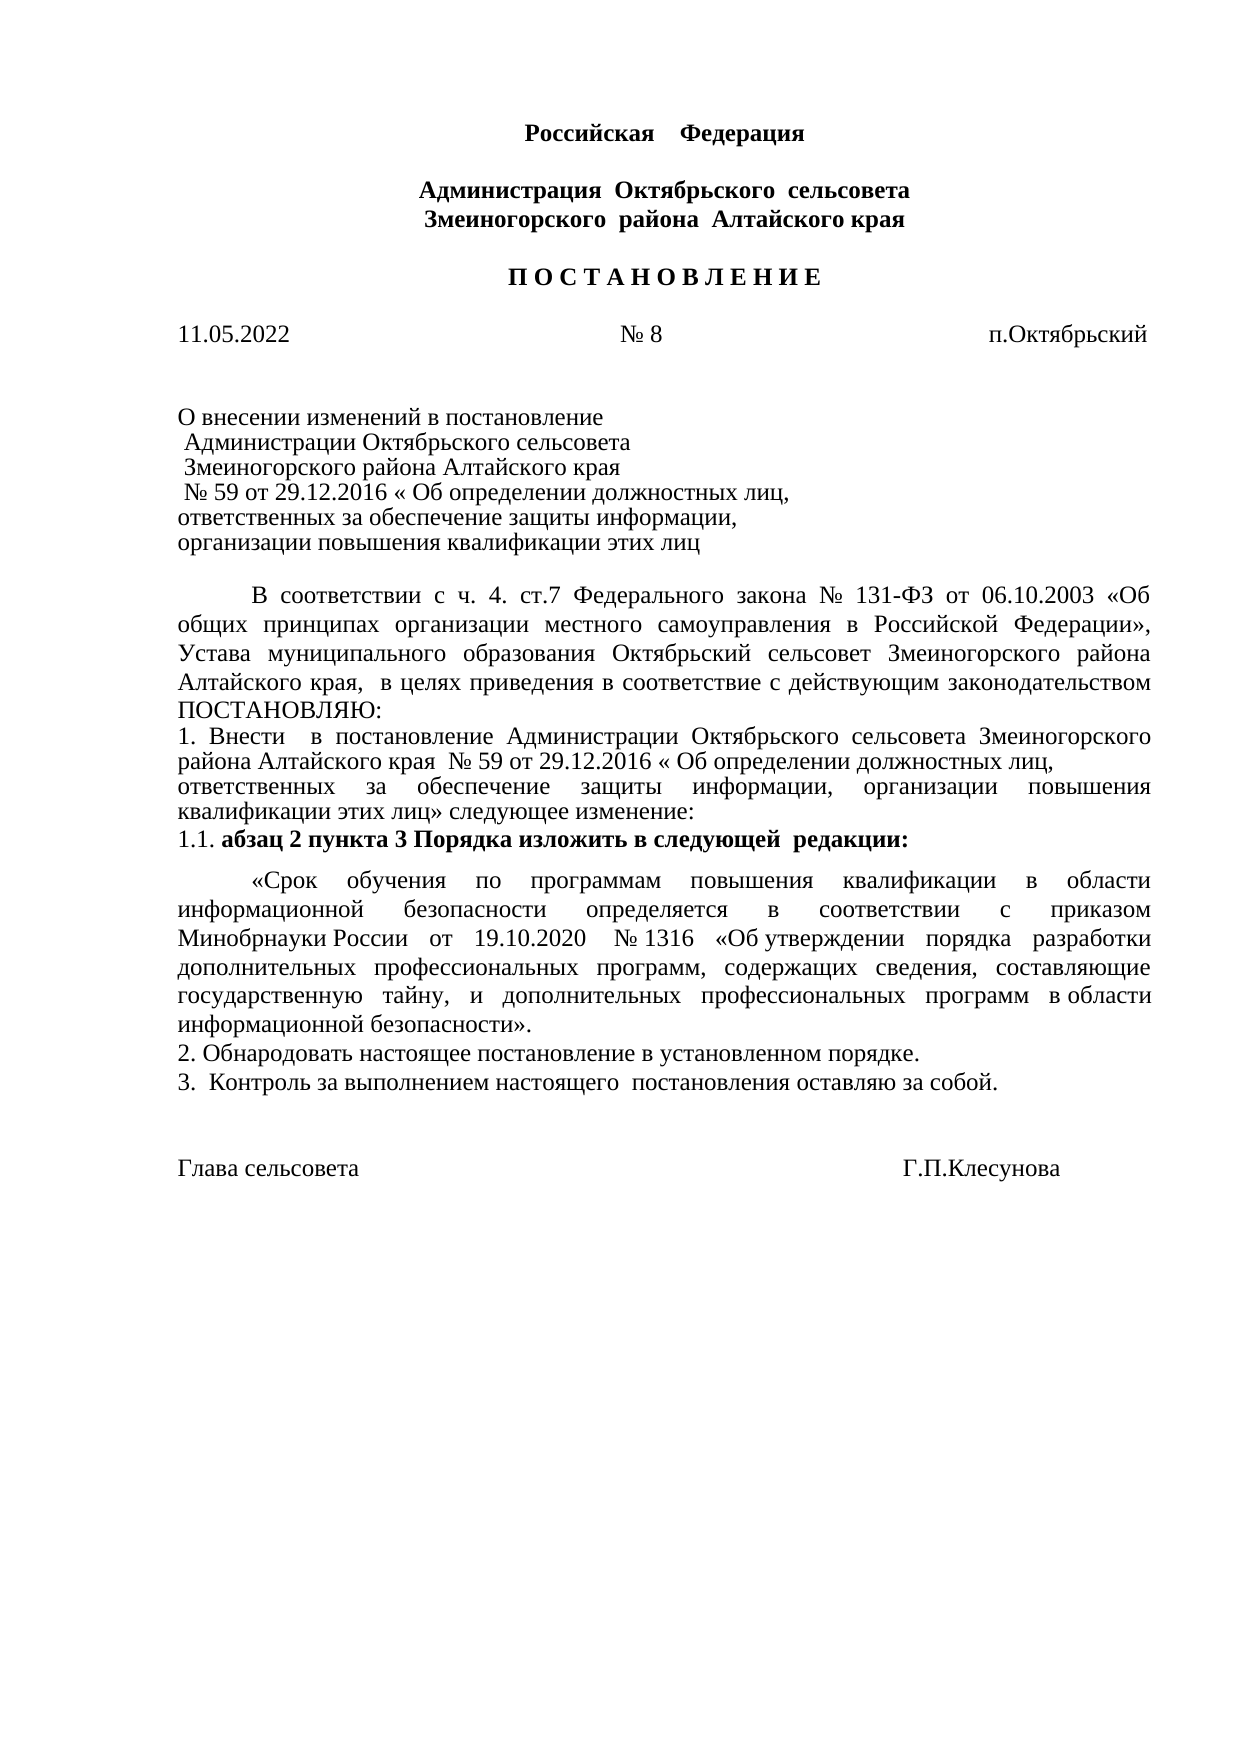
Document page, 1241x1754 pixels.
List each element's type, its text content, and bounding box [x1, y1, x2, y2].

text Змеиногорского района Алтайского края [177, 204, 1152, 233]
text 11.05.2022 № 8 п.Октябрьский [177, 319, 1152, 348]
text № 59 от 29.12.2016 « Об определении должностных лиц, [177, 481, 1152, 506]
text ответственных за обеспечение защиты информации, организации повышения квалификации этих лиц» следующее изменение: [177, 774, 1152, 824]
text 3. Контроль за выполнением настоящего постановления оставляю за собой. [177, 1067, 1152, 1096]
text В соответствии с ч. 4. ст.7 Федерального закона № 131-ФЗ от 06.10.2003 «Об общих принципах организации местного самоуправления в Российской Федерации», Устава муниципального образования Октябрьский сельсовет Змеиногорского района Алтайского края, в целях приведения в соответствие с действующим законодательством ПОСТАНОВЛЯЮ: [177, 581, 1152, 724]
text 1. Внести в постановление Администрации Октябрьского сельсовета Змеиногорского района Алтайского края № 59 от 29.12.2016 « Об определении должностных лиц, [177, 724, 1152, 774]
text Администрация Октябрьского сельсовета [177, 176, 1152, 204]
text П О С Т А Н О В Л Е Н И Е [177, 262, 1152, 291]
text организации повышения квалификации этих лиц [177, 531, 1152, 556]
text Администрации Октябрьского сельсовета [177, 431, 1152, 456]
text ответственных за обеспечение защиты информации, [177, 506, 1152, 531]
text Змеиногорского района Алтайского края [177, 456, 1152, 481]
text 2. Обнародовать настоящее постановление в установленном порядке. [177, 1038, 1152, 1067]
text 1.1. абзац 2 пункта 3 Порядка изложить в следующей редакции: [177, 824, 1152, 853]
text Российская Федерация [177, 118, 1152, 147]
text «Срок обучения по программам повышения квалификации в области информационной безопасности определяется в соответствии с приказом Минобрнауки России от 19.10.2020 № 1316 «Об утверждении порядка разработки дополнительных профессиональных программ, содержащих сведения, составляющие государственную тайну, и дополнительных профессиональных программ в области информационной безопасности». [177, 866, 1152, 1038]
text Глава сельсовета Г.П.Клесунова [177, 1153, 1152, 1182]
text О внесении изменений в постановление [177, 406, 1152, 431]
